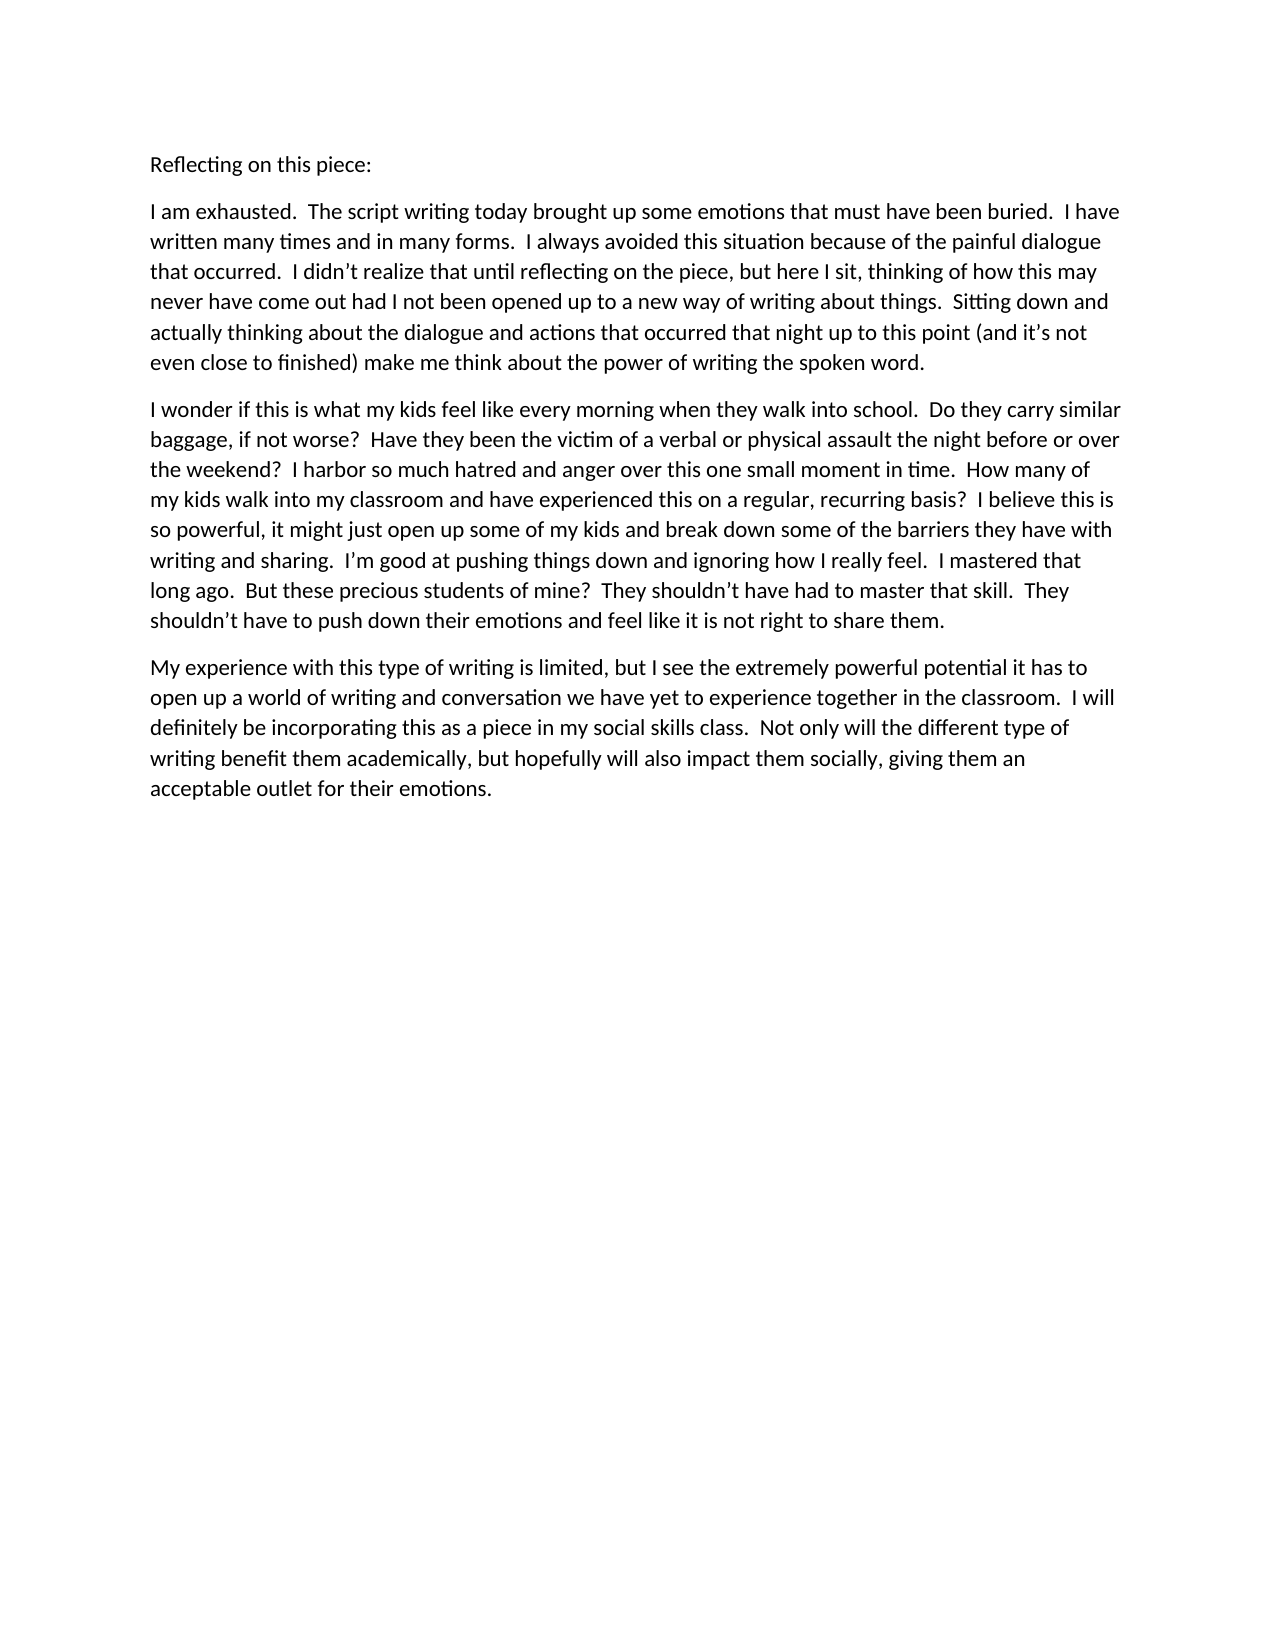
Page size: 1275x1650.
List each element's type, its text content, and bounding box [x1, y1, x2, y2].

text My experience with this type of writing is limited, but I see the extremely powerful potential it has to open up a world of writing and conversation we have yet to experience together in the classroom. I will definitely be incorporating this as a piece in my social skills class. Not only will the different type of writing benefit them academically, but hopefully will also impact them socially, giving them an acceptable outlet for their emotions. [150, 653, 1125, 802]
text I wonder if this is what my kids feel like every morning when they walk into school. Do they carry similar baggage, if not worse? Have they been the victim of a verbal or physical assault the night before or over the weekend? I harbor so much hatred and anger over this one small moment in time. How many of my kids walk into my classroom and have experienced this on a regular, recurring basis? I believe this is so powerful, it might just open up some of my kids and break down some of the barriers they have with writing and sharing. I’m good at pushing things down and ignoring how I really feel. I mastered that long ago. But these precious students of mine? They shouldn’t have had to master that skill. They shouldn’t have to push down their emotions and feel like it is not right to share them. [150, 395, 1125, 634]
text I am exhausted. The script writing today brought up some emotions that must have been buried. I have written many times and in many forms. I always avoided this situation because of the painful dialogue that occurred. I didn’t realize that until reflecting on the piece, but here I sit, thinking of how this may never have come out had I not been opened up to a new way of writing about things. Sitting down and actually thinking about the dialogue and actions that occurred that night up to this point (and it’s not even close to finished) make me think about the power of writing the spoken word. [150, 197, 1125, 376]
text Reflecting on this piece: [150, 150, 1125, 178]
